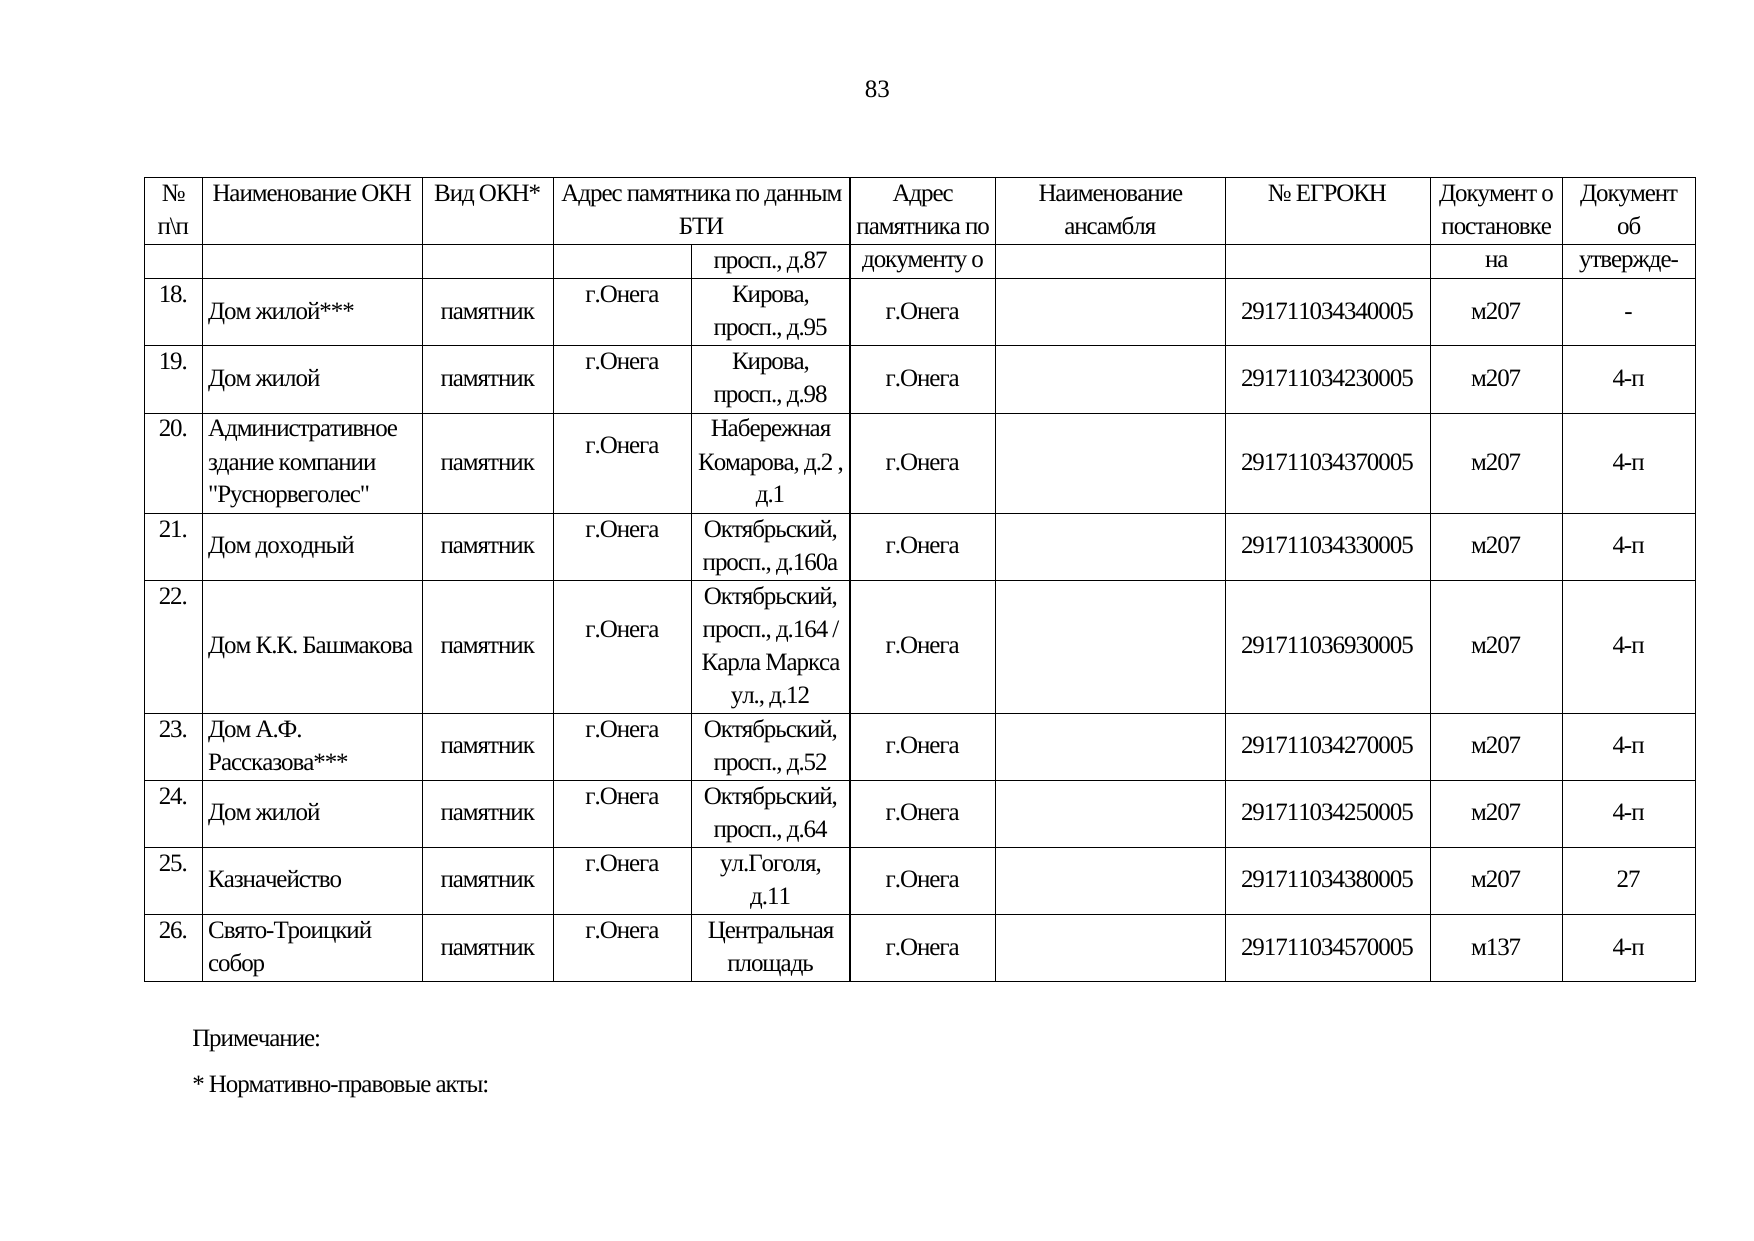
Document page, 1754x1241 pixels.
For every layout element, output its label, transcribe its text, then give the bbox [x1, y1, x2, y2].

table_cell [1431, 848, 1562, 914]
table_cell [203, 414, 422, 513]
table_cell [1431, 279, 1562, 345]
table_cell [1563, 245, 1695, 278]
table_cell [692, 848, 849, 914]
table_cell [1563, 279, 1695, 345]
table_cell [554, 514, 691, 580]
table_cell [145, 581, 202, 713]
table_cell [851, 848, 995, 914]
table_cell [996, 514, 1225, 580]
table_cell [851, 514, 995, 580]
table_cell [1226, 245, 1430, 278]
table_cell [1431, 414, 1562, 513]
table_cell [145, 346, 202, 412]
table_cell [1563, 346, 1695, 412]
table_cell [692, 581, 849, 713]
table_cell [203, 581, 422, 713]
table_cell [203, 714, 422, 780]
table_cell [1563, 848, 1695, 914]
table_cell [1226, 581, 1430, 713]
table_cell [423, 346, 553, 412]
text * Нормативно-правовые акты: [118, 1069, 1636, 1098]
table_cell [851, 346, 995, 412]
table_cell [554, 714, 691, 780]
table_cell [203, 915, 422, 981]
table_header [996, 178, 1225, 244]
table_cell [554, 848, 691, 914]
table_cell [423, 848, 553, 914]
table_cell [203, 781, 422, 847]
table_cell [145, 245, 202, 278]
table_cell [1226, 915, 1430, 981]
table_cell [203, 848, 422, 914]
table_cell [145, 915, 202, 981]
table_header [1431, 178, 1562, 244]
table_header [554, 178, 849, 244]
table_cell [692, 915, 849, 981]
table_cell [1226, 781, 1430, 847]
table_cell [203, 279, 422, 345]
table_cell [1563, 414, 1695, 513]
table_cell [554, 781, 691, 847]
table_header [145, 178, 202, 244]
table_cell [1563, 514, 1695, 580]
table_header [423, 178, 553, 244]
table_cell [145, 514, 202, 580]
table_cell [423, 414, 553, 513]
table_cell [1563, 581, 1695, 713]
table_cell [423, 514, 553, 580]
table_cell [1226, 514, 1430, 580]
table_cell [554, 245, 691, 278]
text Примечание: [118, 1023, 1636, 1052]
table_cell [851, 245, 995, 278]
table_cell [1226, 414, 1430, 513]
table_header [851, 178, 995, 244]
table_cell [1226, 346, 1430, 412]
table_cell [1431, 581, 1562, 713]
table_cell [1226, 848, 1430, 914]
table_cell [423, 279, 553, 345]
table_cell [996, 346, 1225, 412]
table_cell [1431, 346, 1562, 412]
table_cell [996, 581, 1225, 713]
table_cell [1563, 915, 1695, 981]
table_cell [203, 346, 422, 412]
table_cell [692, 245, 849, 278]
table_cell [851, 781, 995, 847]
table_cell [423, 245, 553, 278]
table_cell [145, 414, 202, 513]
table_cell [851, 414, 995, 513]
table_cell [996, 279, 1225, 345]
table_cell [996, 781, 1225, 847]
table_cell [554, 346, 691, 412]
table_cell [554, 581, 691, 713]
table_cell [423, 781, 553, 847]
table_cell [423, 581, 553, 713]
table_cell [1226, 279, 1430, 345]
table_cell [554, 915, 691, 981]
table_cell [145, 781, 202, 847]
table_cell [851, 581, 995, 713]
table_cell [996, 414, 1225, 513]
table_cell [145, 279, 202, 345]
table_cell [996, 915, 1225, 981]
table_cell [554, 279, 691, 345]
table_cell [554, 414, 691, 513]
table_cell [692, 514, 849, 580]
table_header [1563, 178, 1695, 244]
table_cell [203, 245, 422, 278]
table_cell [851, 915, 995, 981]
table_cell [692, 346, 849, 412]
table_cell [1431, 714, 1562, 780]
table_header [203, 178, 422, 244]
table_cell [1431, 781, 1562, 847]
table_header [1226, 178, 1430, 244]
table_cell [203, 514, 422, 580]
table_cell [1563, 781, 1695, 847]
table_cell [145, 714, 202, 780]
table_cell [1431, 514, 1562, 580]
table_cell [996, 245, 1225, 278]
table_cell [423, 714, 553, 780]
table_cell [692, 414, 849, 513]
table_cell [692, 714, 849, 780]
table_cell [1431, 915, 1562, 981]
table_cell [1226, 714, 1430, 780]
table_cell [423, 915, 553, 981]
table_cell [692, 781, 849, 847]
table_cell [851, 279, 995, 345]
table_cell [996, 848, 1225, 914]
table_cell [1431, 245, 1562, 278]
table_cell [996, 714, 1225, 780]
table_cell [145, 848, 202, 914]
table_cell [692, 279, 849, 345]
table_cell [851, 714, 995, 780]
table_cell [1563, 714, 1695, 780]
